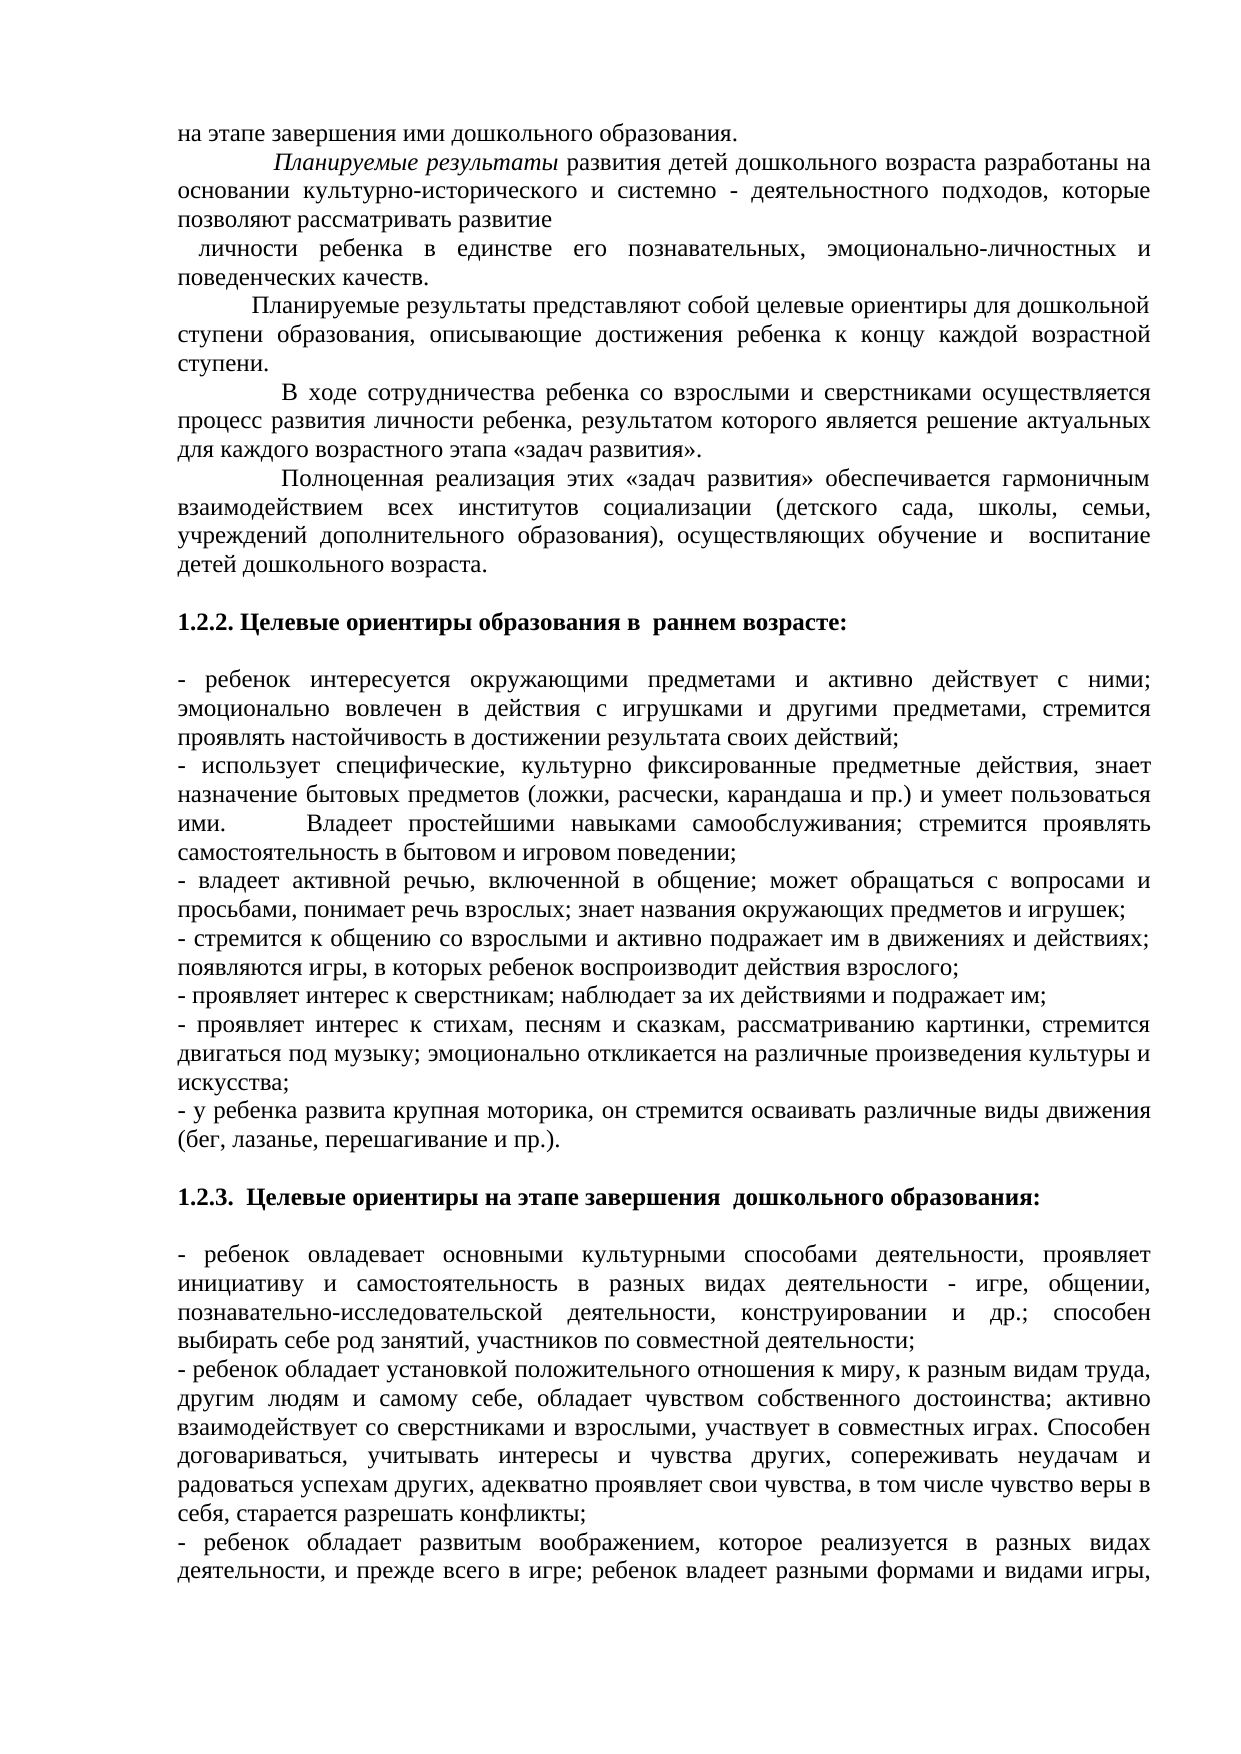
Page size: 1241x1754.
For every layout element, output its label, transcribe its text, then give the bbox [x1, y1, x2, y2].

text - у ребенка развита крупная моторика, он стремится осваивать различные виды движения (бег, лазанье, перешагивание и пр.). [177, 1096, 1152, 1153]
text - ребенок интересуется окружающими предметами и активно действует с ними; эмоционально вовлечен в действия с игрушками и другими предметами, стремится проявлять настойчивость в достижении результата своих действий; [177, 664, 1152, 751]
text - ребенок овладевает основными культурными способами деятельности, проявляет инициативу и самостоятельность в разных видах деятельности - игре, общении, познавательно-исследовательской деятельности, конструировании и др.; способен выбирать себе род занятий, участников по совместной деятельности; [177, 1239, 1152, 1354]
text - проявляет интерес к стихам, песням и сказкам, рассматриванию картинки, стремится двигаться под музыку; эмоционально откликается на различные произведения культуры и искусства; [177, 1009, 1152, 1096]
text - ребенок обладает установкой положительного отношения к миру, к разным видам труда, другим людям и самому себе, обладает чувством собственного достоинства; активно взаимодействует со сверстниками и взрослыми, участвует в совместных играх. Способен договариваться, учитывать интересы и чувства других, сопереживать неудачам и радоваться успехам других, адекватно проявляет свои чувства, в том числе чувство веры в себя, старается разрешать конфликты; [177, 1354, 1152, 1527]
text Полноценная реализация этих «задач развития» обеспечивается гармоничным взаимодействием всех институтов социализации (детского сада, школы, семьи, учреждений дополнительного образования), осуществляющих обучение и воспитание детей дошкольного возраста. [177, 463, 1152, 578]
text В ходе сотрудничества ребенка со взрослыми и сверстниками осуществляется процесс развития личности ребенка, результатом которого является решение актуальных для каждого возрастного этапа «задач развития». [177, 377, 1152, 463]
text на этапе завершения ими дошкольного образования. [177, 118, 1152, 147]
text 1.2.3. Целевые ориентиры на этапе завершения дошкольного образования: [177, 1182, 1152, 1211]
text личности ребенка в единстве его познавательных, эмоционально-личностных и поведенческих качеств. [177, 233, 1152, 291]
text Планируемые результаты представляют собой целевые ориентиры для дошкольной ступени образования, описывающие достижения ребенка к концу каждой возрастной ступени. [177, 291, 1152, 377]
text - использует специфические, культурно фиксированные предметные действия, знает назначение бытовых предметов (ложки, расчески, карандаша и пр.) и умеет пользоваться ими. Владеет простейшими навыками самообслуживания; стремится проявлять самостоятельность в бытовом и игровом поведении; [177, 751, 1152, 866]
text - стремится к общению со взрослыми и активно подражает им в движениях и действиях; появляются игры, в которых ребенок воспроизводит действия взрослого; [177, 923, 1152, 981]
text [177, 1527, 1152, 1584]
text - проявляет интерес к сверстникам; наблюдает за их действиями и подражает им; [177, 981, 1152, 1009]
text - владеет активной речью, включенной в общение; может обращаться с вопросами и просьбами, понимает речь взрослых; знает названия окружающих предметов и игрушек; [177, 866, 1152, 923]
text Планируемые результаты развития детей дошкольного возраста разработаны на основании культурно-исторического и системно - деятельностного подходов, которые позволяют рассматривать развитие [177, 147, 1152, 233]
text 1.2.2. Целевые ориентиры образования в раннем возрасте: [177, 607, 1152, 636]
